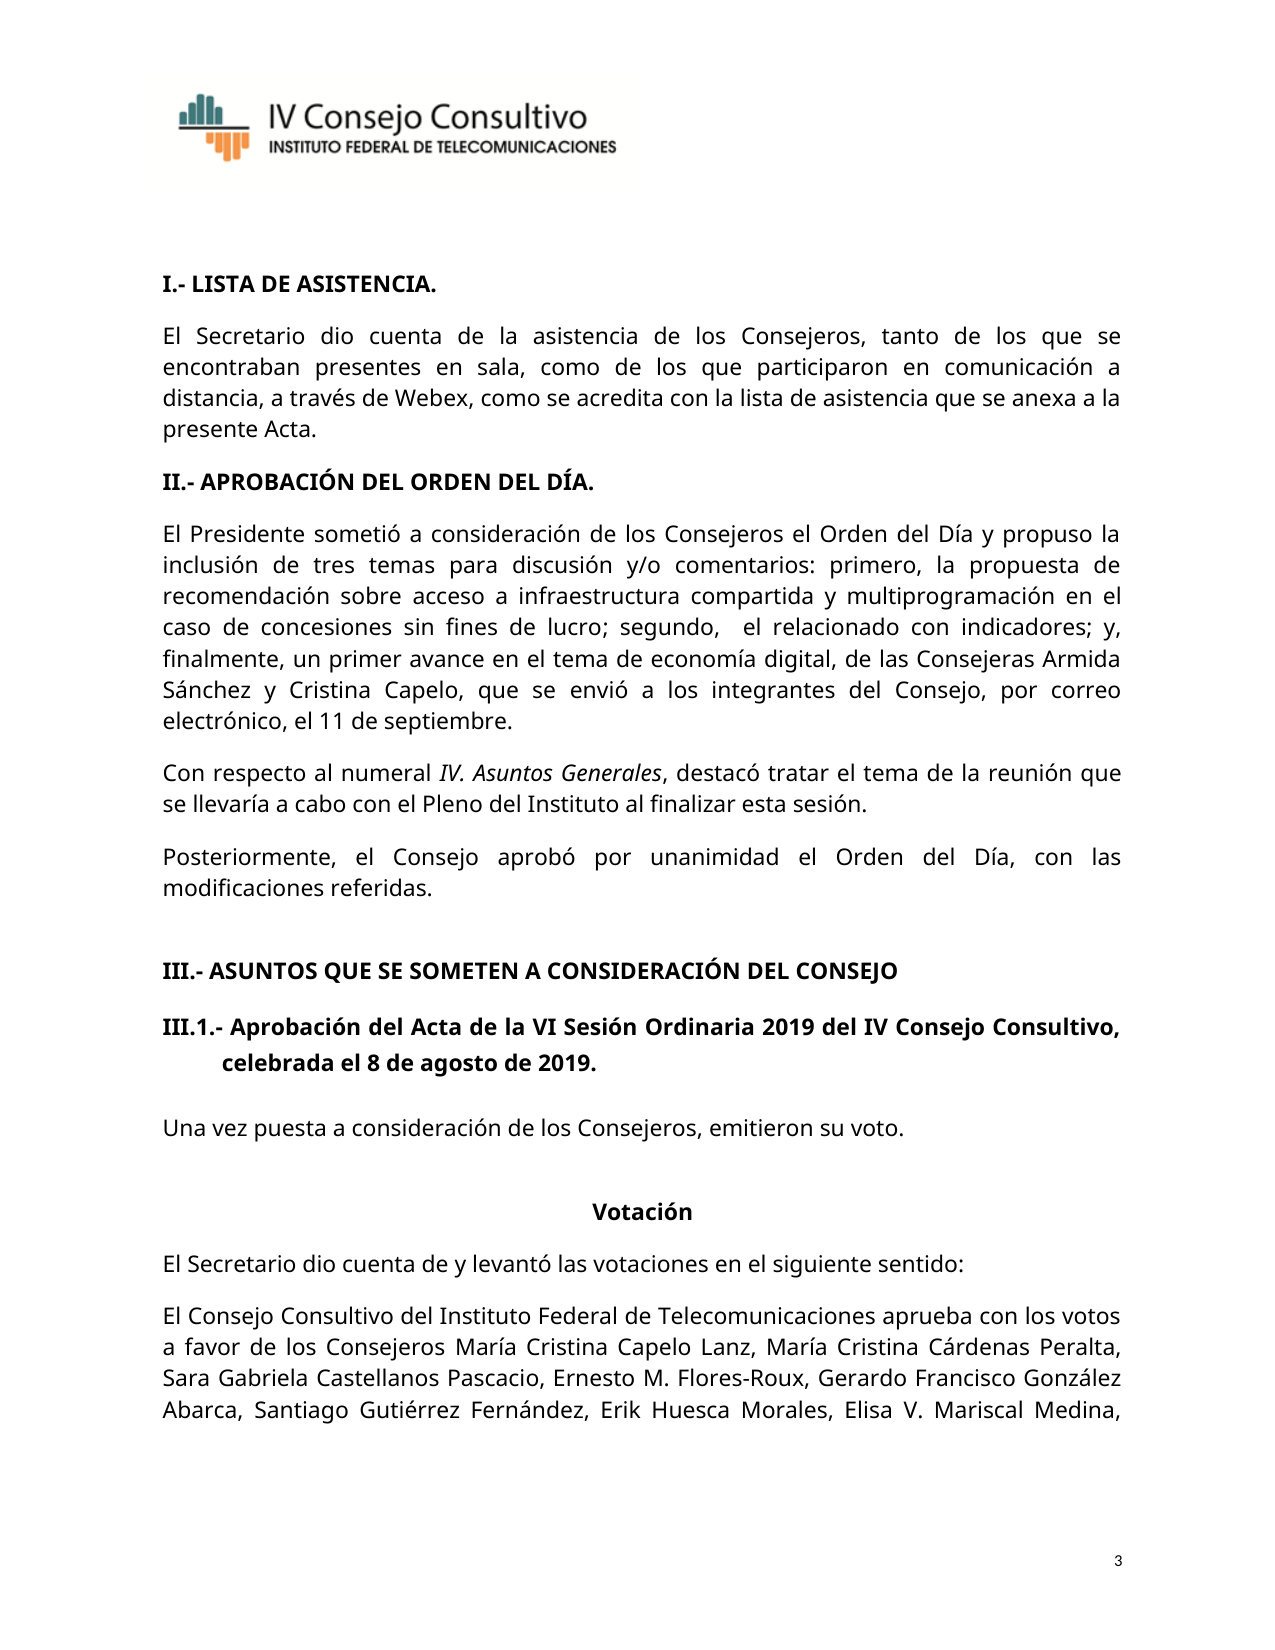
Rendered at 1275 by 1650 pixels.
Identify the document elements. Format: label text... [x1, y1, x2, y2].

text El Secretario dio cuenta de y levantó las votaciones en el siguiente sentido: [162, 1248, 1122, 1279]
text III.- ASUNTOS QUE SE SOMETEN A CONSIDERACIÓN DEL CONSEJO [162, 955, 1122, 986]
text I.- LISTA DE ASISTENCIA. [162, 268, 1122, 299]
text Votación [162, 1196, 1122, 1227]
text El Presidente sometió a consideración de los Consejeros el Orden del Día y propuso la inclusión de tres temas para discusión y/o comentarios: primero, la propuesta de recomendación sobre acceso a infraestructura compartida y multiprogramación en el caso de concesiones sin fines de lucro; segundo, el relacionado con indicadores; y, finalmente, un primer avance en el tema de economía digital, de las Consejeras Armida Sánchez y Cristina Capelo, que se envió a los integrantes del Consejo, por correo electrónico, el 11 de septiembre. [162, 518, 1122, 736]
text El Secretario dio cuenta de la asistencia de los Consejeros, tanto de los que se encontraban presentes en sala, como de los que participaron en comunicación a distancia, a través de Webex, como se acredita con la lista de asistencia que se anexa a la presente Acta. [162, 320, 1122, 445]
text II.- APROBACIÓN DEL ORDEN DEL DÍA. [162, 466, 1122, 497]
text Una vez puesta a consideración de los Consejeros, emitieron su voto. [162, 1112, 1122, 1144]
text Posteriormente, el Consejo aprobó por unanimidad el Orden del Día, con las modificaciones referidas. [162, 841, 1122, 903]
text III.1.- Aprobación del Acta de la VI Sesión Ordinaria 2019 del IV Consejo Consultivo, celebrada el 8 de agosto de 2019. [162, 1011, 1122, 1078]
picture [147, 73, 636, 188]
text Con respecto al numeral IV. Asuntos Generales, destacó tratar el tema de la reunión que se llevaría a cabo con el Pleno del Instituto al finalizar esta sesión. [162, 757, 1122, 820]
